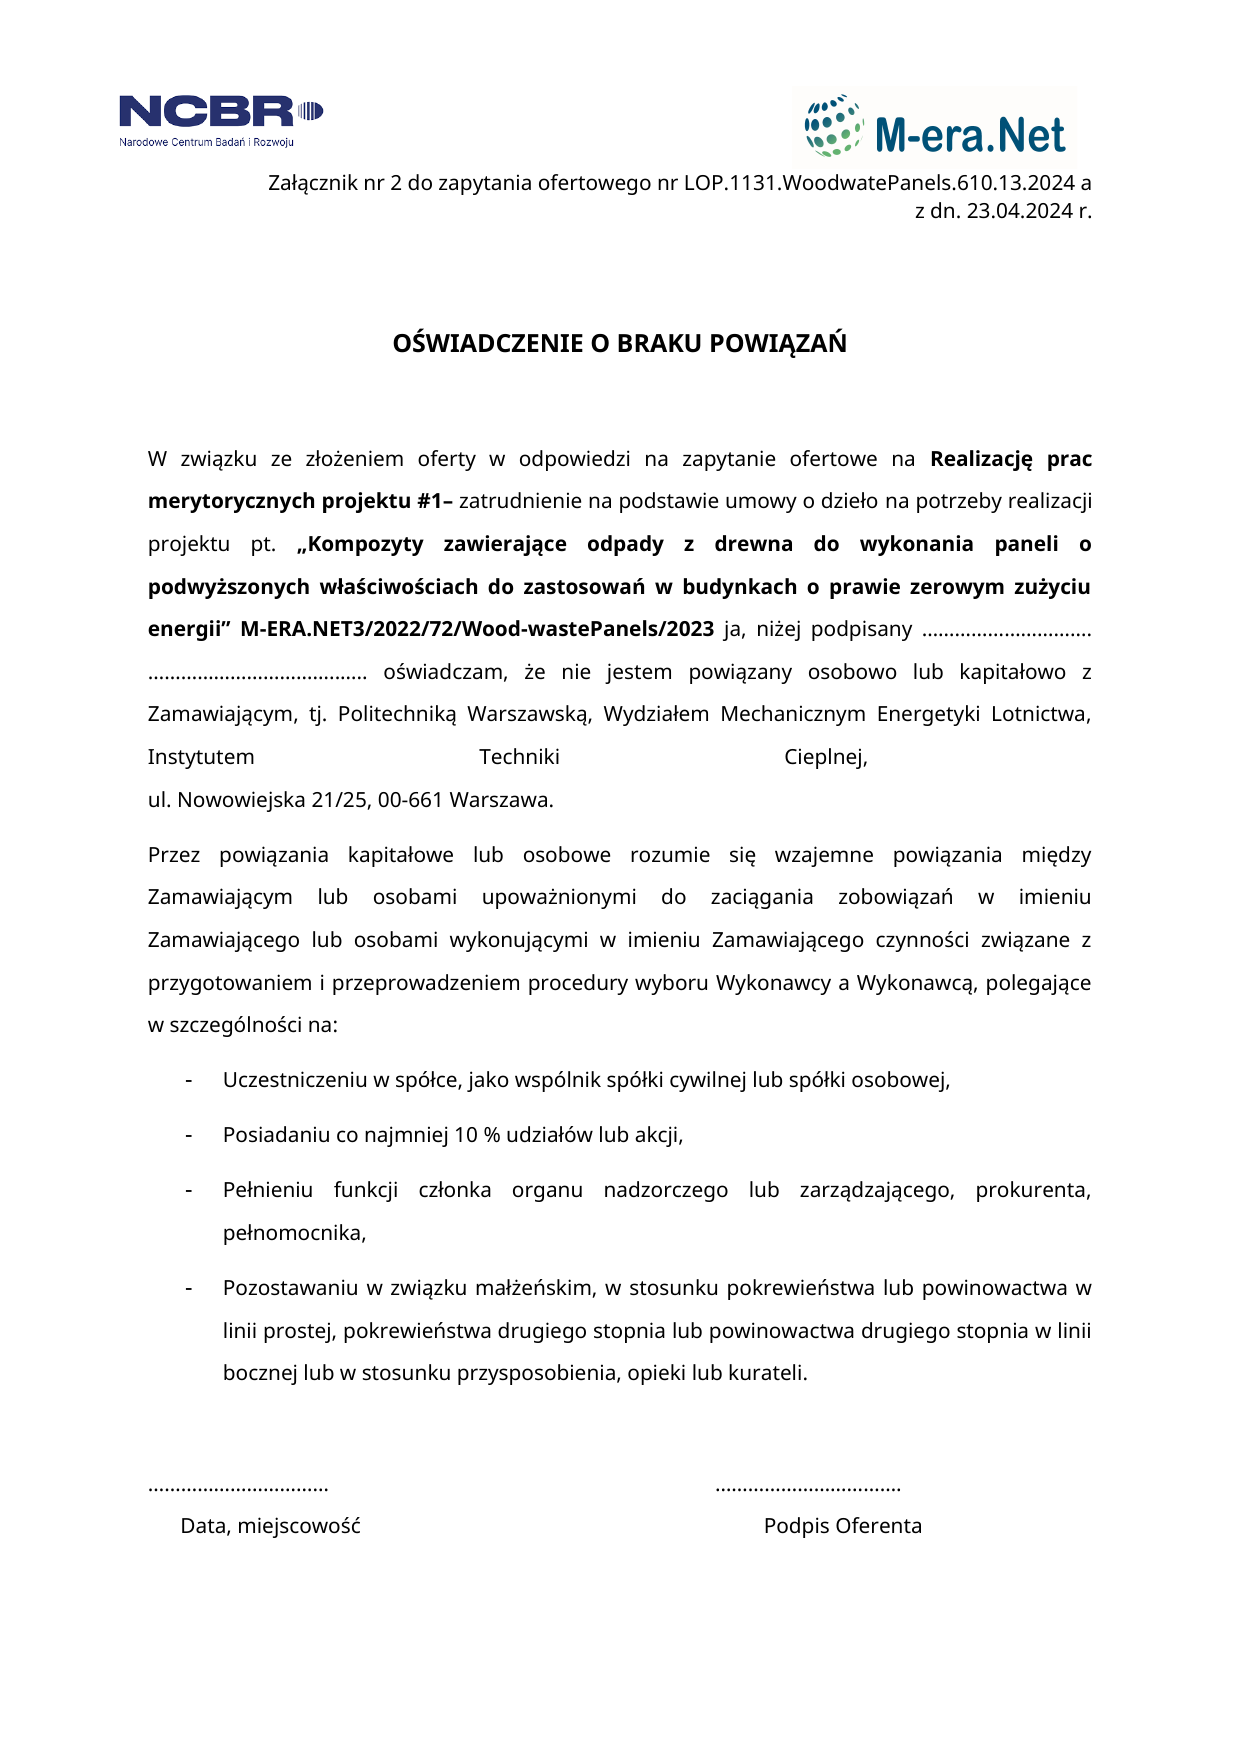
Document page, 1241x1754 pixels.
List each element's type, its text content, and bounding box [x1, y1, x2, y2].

text Załącznik nr 2 do zapytania ofertowego nr LOP.1131.WoodwatePanels.610.13.2024 a z dn. 23.04.2024 r. [148, 168, 1093, 225]
list Posiadaniu co najmniej 10 % udziałów lub akcji, [185, 1121, 1093, 1149]
text …………………………… ……………………………. Data, miejscowość Podpis Oferenta [148, 1469, 1093, 1540]
picture [792, 86, 1078, 169]
list Pełnieniu funkcji członka organu nadzorczego lub zarządzającego, prokurenta, pełnomocnika, [185, 1176, 1093, 1247]
text OŚWIADCZENIE O BRAKU POWIĄZAŃ [148, 325, 1093, 359]
text Przez powiązania kapitałowe lub osobowe rozumie się wzajemne powiązania między Zamawiającym lub osobami upoważnionymi do zaciągania zobowiązań w imieniu Zamawiającego lub osobami wykonującymi w imieniu Zamawiającego czynności związane z przygotowaniem i przeprowadzeniem procedury wyboru Wykonawcy a Wykonawcą, polegające w szczególności na: [148, 840, 1093, 1039]
subtitle W związku ze złożeniem oferty w odpowiedzi na zapytanie ofertowe na Realizację prac merytorycznych projektu #1– zatrudnienie na podstawie umowy o dzieło na potrzeby realizacji projektu pt. „Kompozyty zawierające odpady z drewna do wykonania paneli o podwyższonych właściwościach do zastosowań w budynkach o prawie zerowym zużyciu energii” M-ERA.NET3/2022/72/Wood-wastePanels/2023 ja, niżej podpisany ………………………….……………………………..….. oświadczam, że nie jestem powiązany osobowo lub kapitałowo z Zamawiającym, tj. Politechniką Warszawską, Wydziałem Mechanicznym Energetyki Lotnictwa, Instytutem Techniki Cieplnej, ul. Nowowiejska 21/25, 00-661 Warszawa. [148, 444, 1093, 813]
list Uczestniczeniu w spółce, jako wspólnik spółki cywilnej lub spółki osobowej, [185, 1065, 1093, 1094]
list Pozostawaniu w związku małżeńskim, w stosunku pokrewieństwa lub powinowactwa w linii prostej, pokrewieństwa drugiego stopnia lub powinowactwa drugiego stopnia w linii bocznej lub w stosunku przysposobienia, opieki lub kurateli. [185, 1273, 1093, 1387]
picture [103, 73, 339, 169]
